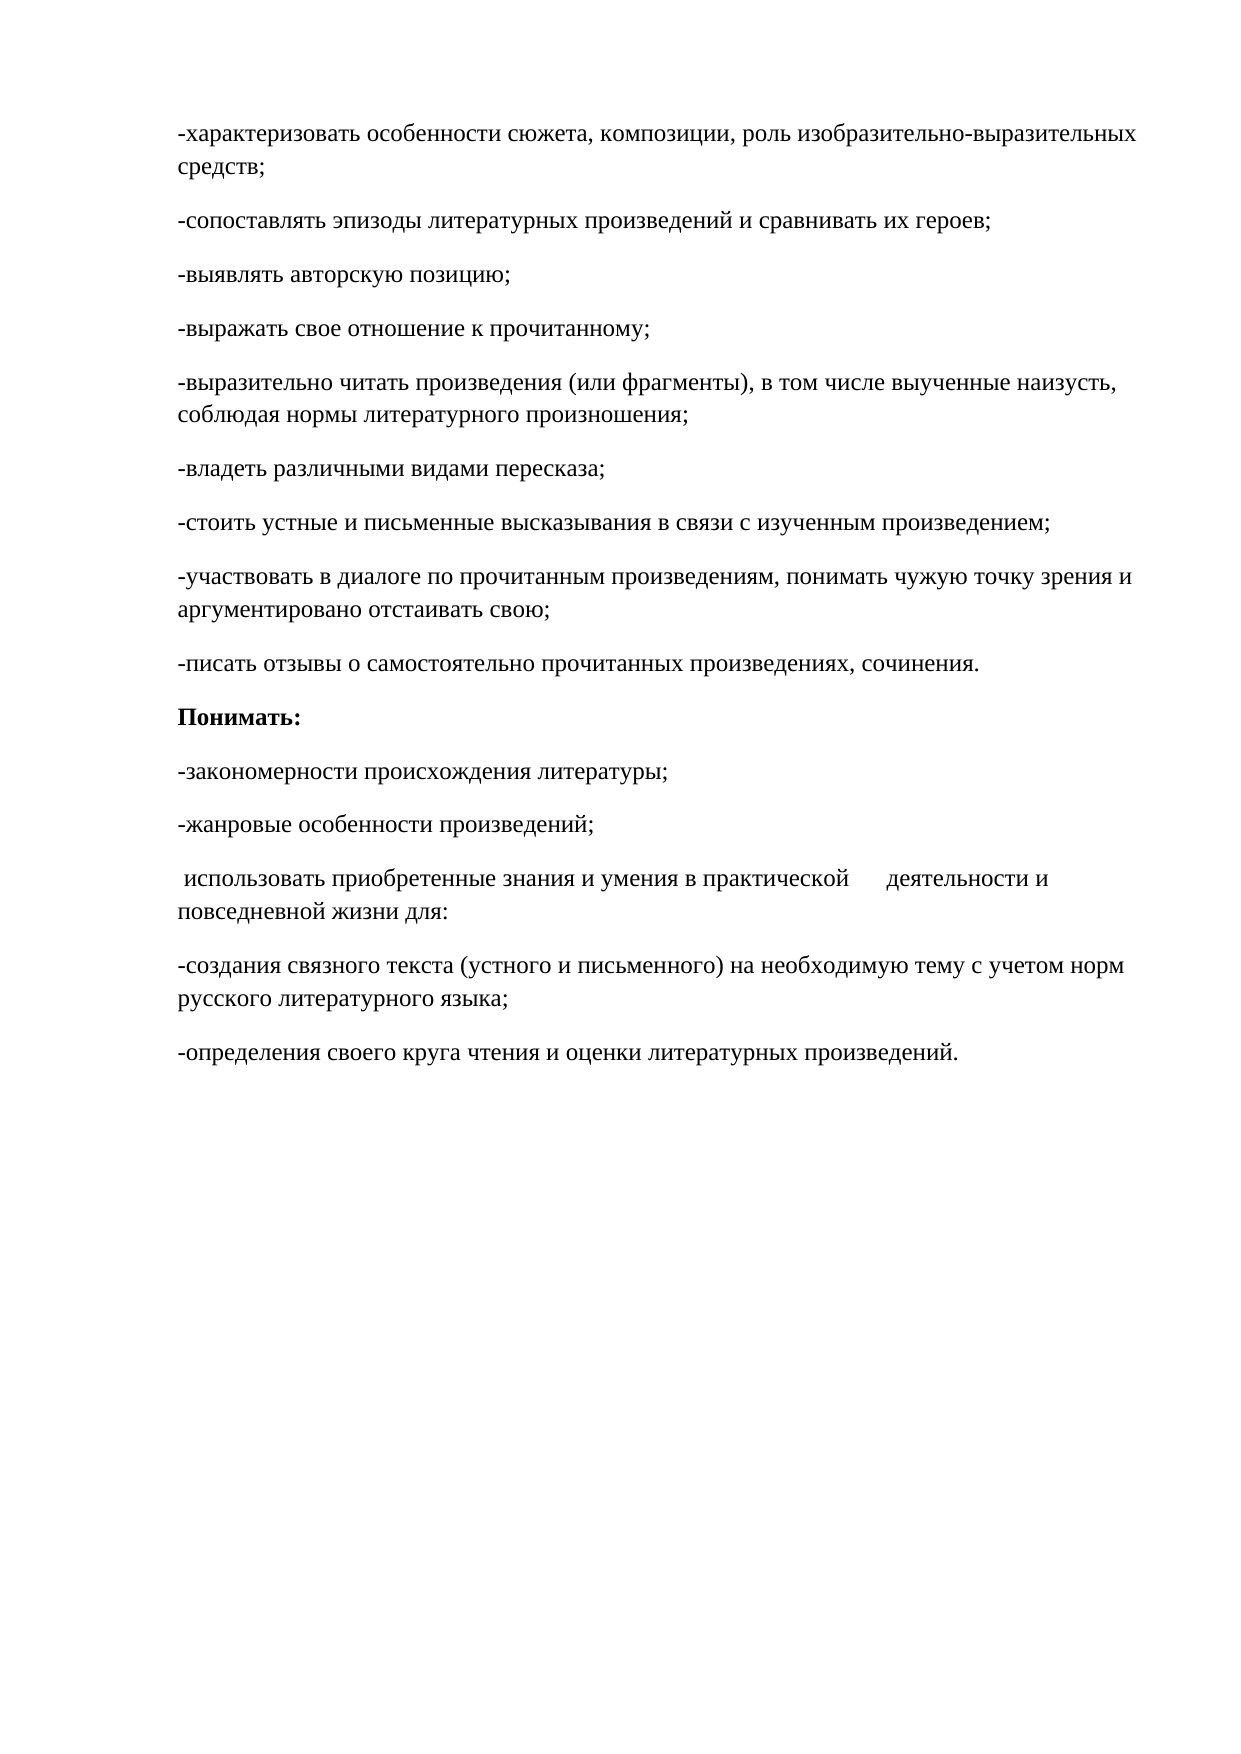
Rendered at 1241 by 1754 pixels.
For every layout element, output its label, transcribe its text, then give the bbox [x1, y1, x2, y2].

text -выявлять авторскую позицию; [177, 259, 1152, 288]
text -владеть различными видами пересказа; [177, 453, 1152, 482]
text -закономерности происхождения литературы; [177, 756, 1152, 784]
text -характеризовать особенности сюжета, композиции, роль изобразительно-выразительных средств; [177, 118, 1152, 180]
text -писать отзывы о самостоятельно прочитанных произведениях, сочинения. [177, 648, 1152, 677]
text Понимать: [177, 702, 1152, 731]
text -выразительно читать произведения (или фрагменты), в том числе выученные наизусть, соблюдая нормы литературного произношения; [177, 367, 1152, 428]
text -участвовать в диалоге по прочитанным произведениям, понимать чужую точку зрения и аргументировано отстаивать свою; [177, 561, 1152, 623]
text -стоить устные и письменные высказывания в связи с изученным произведением; [177, 507, 1152, 536]
text -жанровые особенности произведений; [177, 809, 1152, 838]
text -сопоставлять эпизоды литературных произведений и сравнивать их героев; [177, 205, 1152, 234]
text -выражать свое отношение к прочитанному; [177, 313, 1152, 341]
text -создания связного текста (устного и письменного) на необходимую тему с учетом норм русского литературного языка; [177, 950, 1152, 1012]
text использовать приобретенные знания и умения в практической деятельности и повседневной жизни для: [177, 863, 1152, 925]
text -определения своего круга чтения и оценки литературных произведений. [177, 1037, 1152, 1066]
